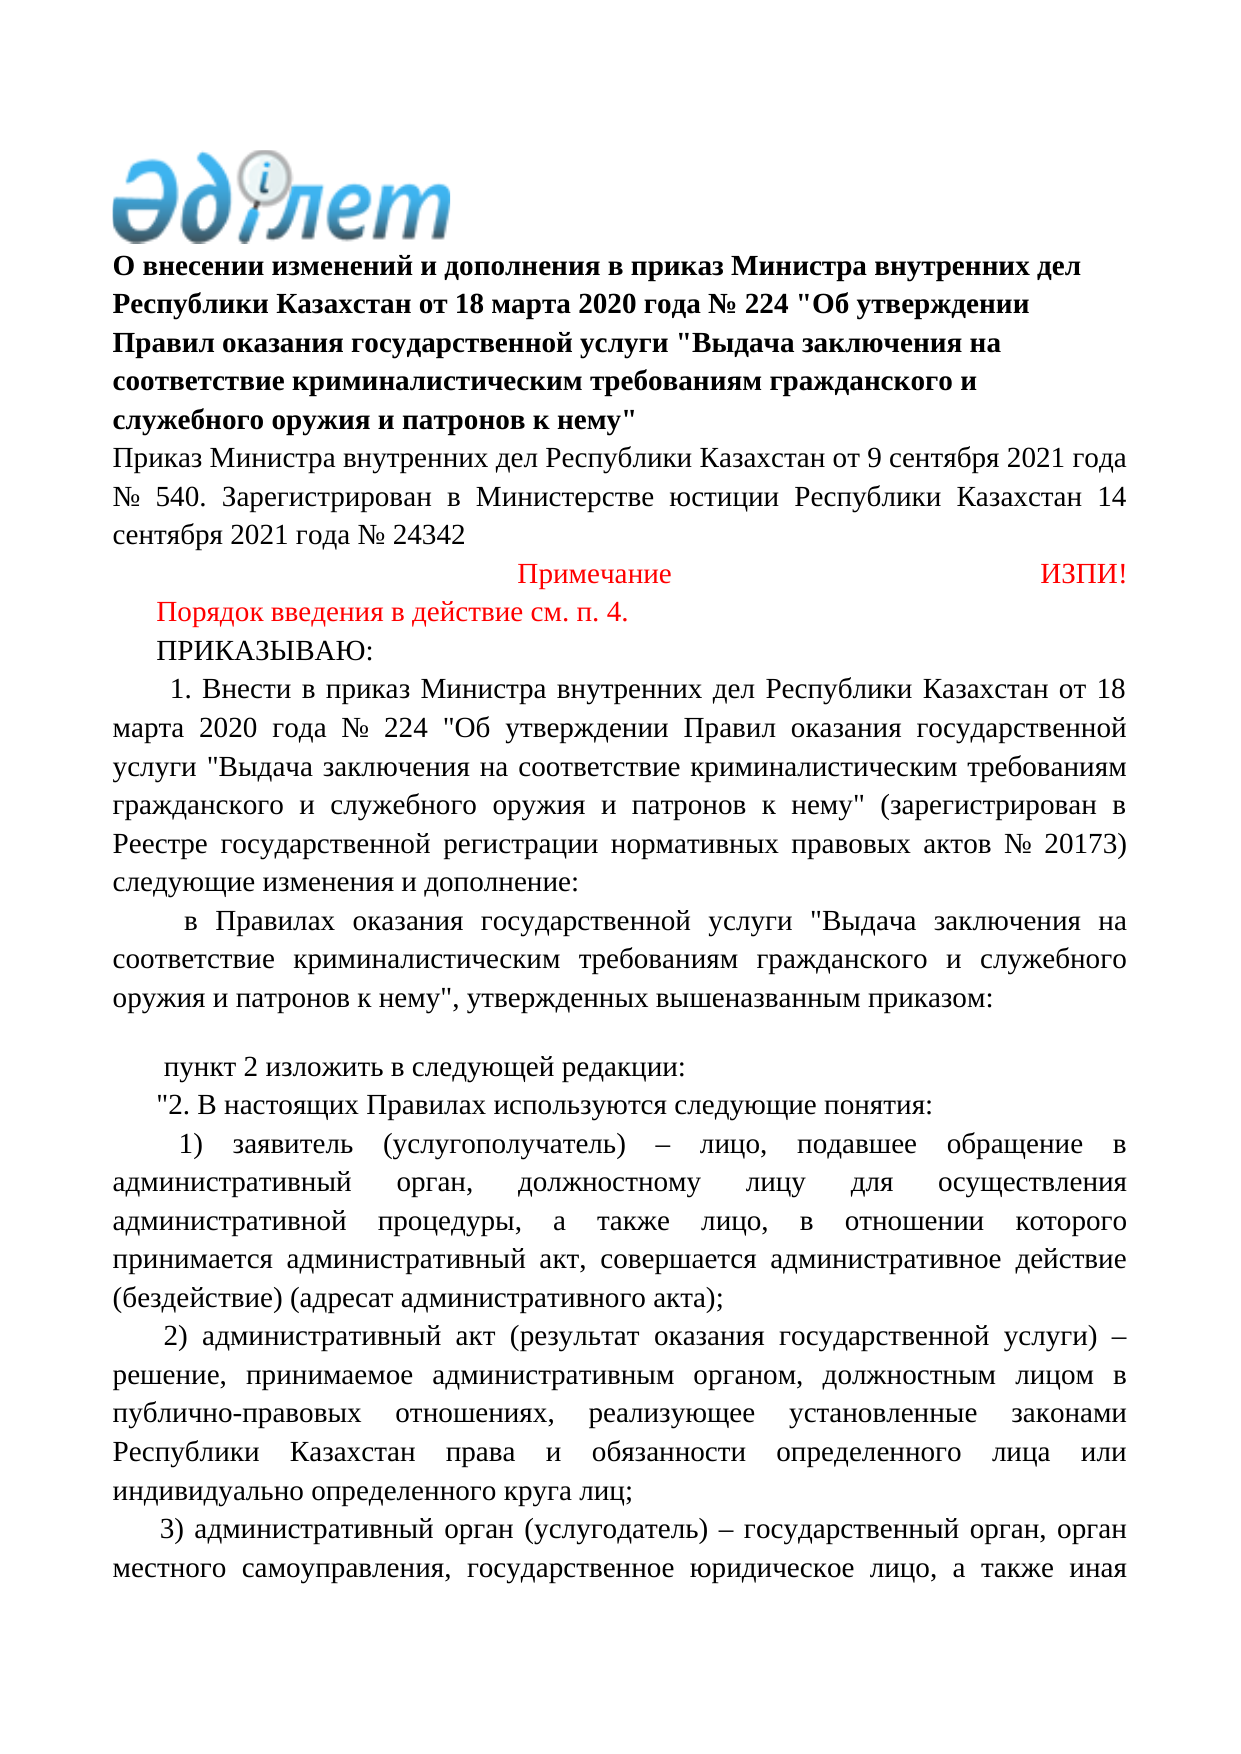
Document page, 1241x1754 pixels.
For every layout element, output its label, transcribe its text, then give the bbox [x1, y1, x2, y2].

text ПРИКАЗЫВАЮ: [112, 633, 1128, 667]
text в Правилах оказания государственной услуги "Выдача заключения на соответствие криминалистическим требованиям гражданского и служебного оружия и патронов к нему", утвержденных вышеназванным приказом: [112, 903, 1128, 1013]
text "2. В настоящих Правилах используются следующие понятия: [112, 1087, 1128, 1121]
text Приказ Министра внутренних дел Республики Казахстан от 9 сентября 2021 года № 540. Зарегистрирован в Министерстве юстиции Республики Казахстан 14 сентября 2021 года № 24342 [112, 440, 1128, 551]
picture [112, 150, 451, 244]
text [112, 1511, 1128, 1583]
text пункт 2 изложить в следующей редакции: [112, 1049, 1128, 1082]
text 1. Внести в приказ Министра внутренних дел Республики Казахстан от 18 марта 2020 года № 224 "Об утверждении Правил оказания государственной услуги "Выдача заключения на соответствие криминалистическим требованиям гражданского и служебного оружия и патронов к нему" (зарегистрирован в Реестре государственной регистрации нормативных правовых актов № 20173) следующие изменения и дополнение: [112, 672, 1128, 898]
text Примечание ИЗПИ! Порядок введения в действие см. п. 4. [112, 556, 1128, 628]
text 2) административный акт (результат оказания государственной услуги) – решение, принимаемое административным органом, должностным лицом в публично-правовых отношениях, реализующее установленные законами Республики Казахстан права и обязанности определенного лица или индивидуально определенного круга лиц; [112, 1318, 1128, 1506]
text О внесении изменений и дополнения в приказ Министра внутренних дел Республики Казахстан от 18 марта 2020 года № 224 "Об утверждении Правил оказания государственной услуги "Выдача заключения на соответствие криминалистическим требованиям гражданского и служебного оружия и патронов к нему" [112, 248, 1128, 435]
text 1) заявитель (услугополучатель) – лицо, подавшее обращение в административный орган, должностному лицу для осуществления административной процедуры, а также лицо, в отношении которого принимается административный акт, совершается административное действие (бездействие) (адресат административного акта); [112, 1126, 1128, 1313]
